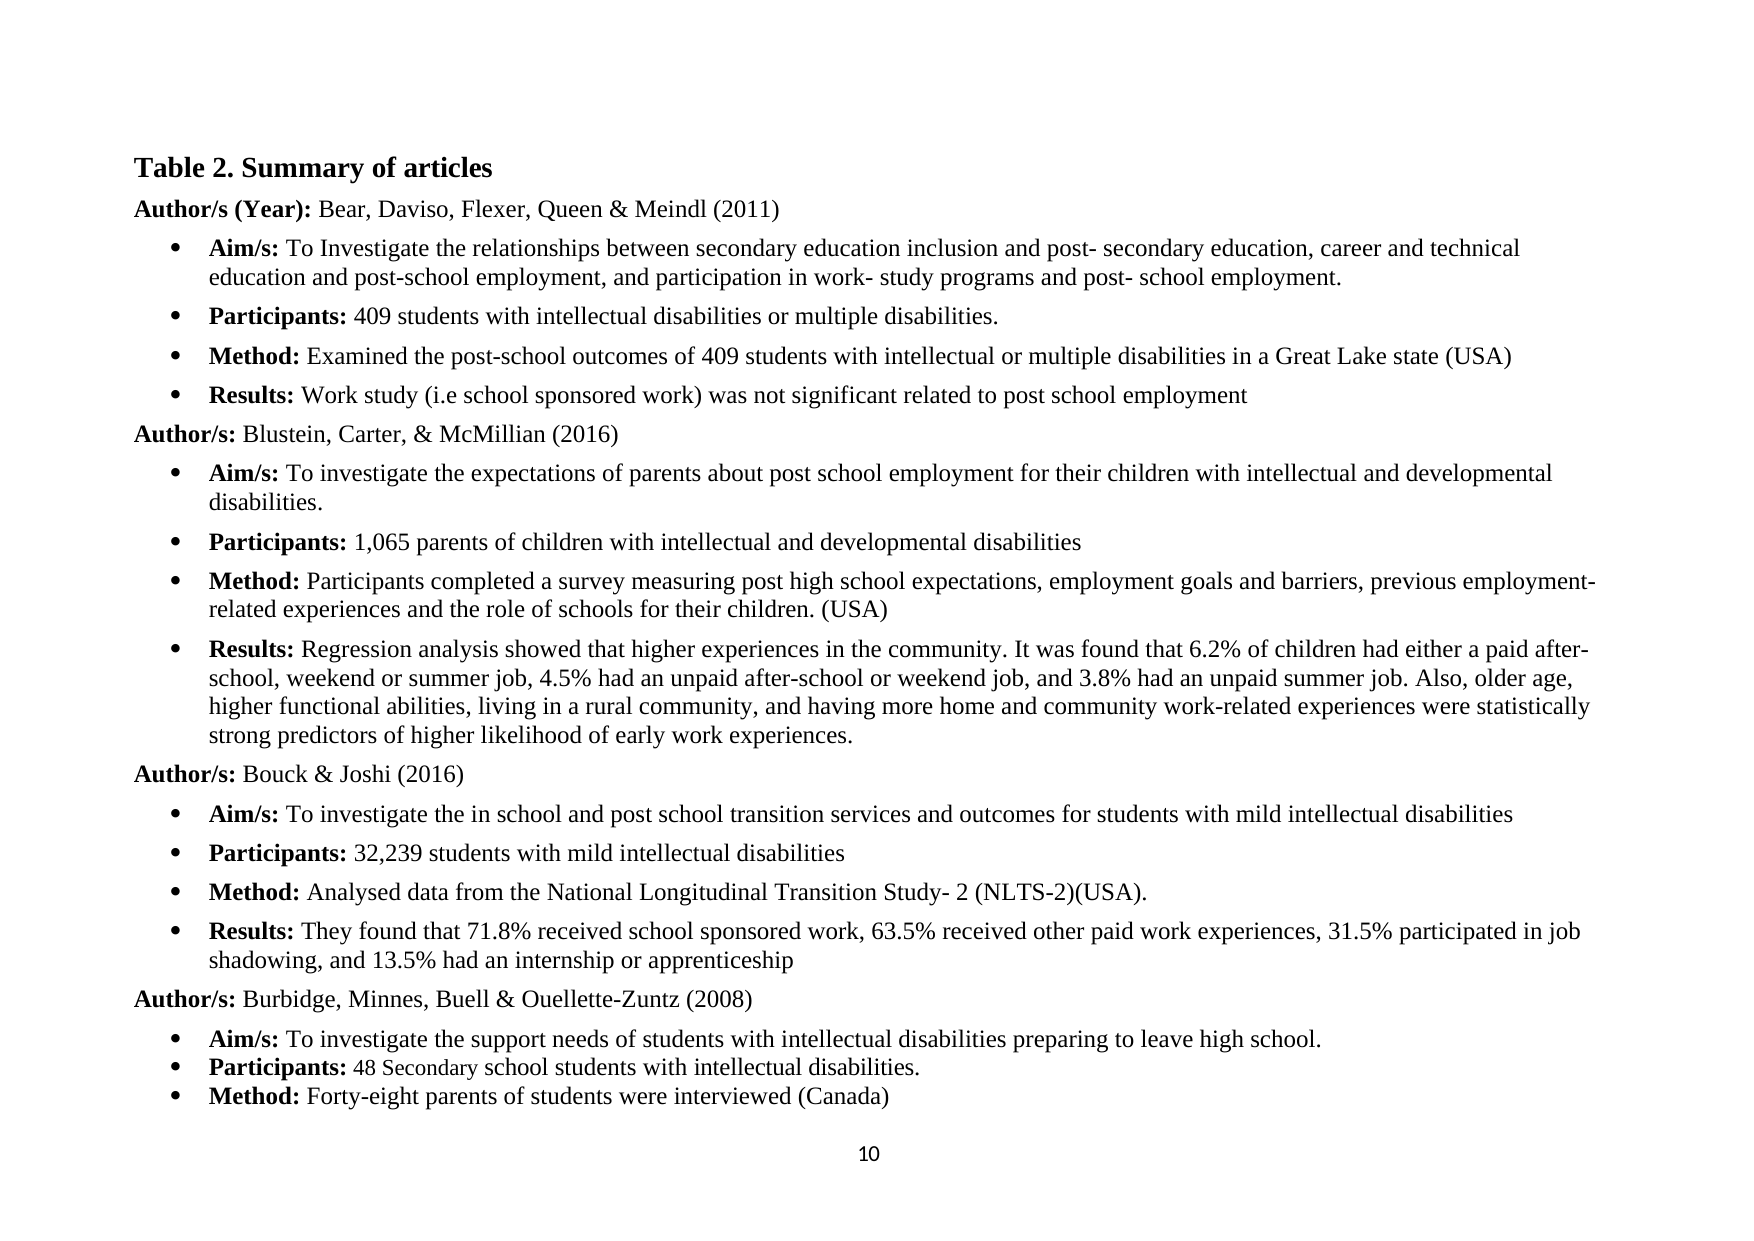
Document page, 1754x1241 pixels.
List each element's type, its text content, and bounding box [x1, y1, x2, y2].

subtitle Method: Examined the post-school outcomes of 409 students with intellectual or multiple disabilities in a Great Lake state (USA) [171, 341, 1598, 369]
subtitle Author/s: Blustein, Carter, & McMillian (2016) [133, 419, 1598, 448]
subtitle Aim/s: To investigate the in school and post school transition services and outcomes for students with mild intellectual disabilities [171, 799, 1598, 827]
subtitle Author/s: Bouck & Joshi (2016) [133, 759, 1598, 788]
subtitle Aim/s: To investigate the support needs of students with intellectual disabilities preparing to leave high school. [171, 1024, 1598, 1052]
subtitle Aim/s: To Investigate the relationships between secondary education inclusion and post- secondary education, career and technical education and post-school employment, and participation in work- study programs and post- school employment. [171, 233, 1598, 291]
subtitle Table 2. Summary of articles [133, 150, 1598, 184]
subtitle Results: They found that 71.8% received school sponsored work, 63.5% received other paid work experiences, 31.5% participated in job shadowing, and 13.5% had an internship or apprenticeship [171, 916, 1598, 974]
subtitle Participants: 32,239 students with mild intellectual disabilities [171, 838, 1598, 867]
subtitle Participants: 1,065 parents of children with intellectual and developmental disabilities [171, 527, 1598, 555]
subtitle Participants: 409 students with intellectual disabilities or multiple disabilities. [171, 301, 1598, 330]
subtitle Author/s (Year): Bear, Daviso, Flexer, Queen & Meindl (2011) [133, 194, 1598, 223]
subtitle Author/s: Burbidge, Minnes, Buell & Ouellette-Zuntz (2008) [133, 984, 1598, 1013]
subtitle Method: Participants completed a survey measuring post high school expectations, employment goals and barriers, previous employment- related experiences and the role of schools for their children. (USA) [171, 566, 1598, 623]
list Method: Forty-eight parents of students were interviewed (Canada) [171, 1081, 1572, 1110]
subtitle Method: Analysed data from the National Longitudinal Transition Study- 2 (NLTS-2)(USA). [171, 877, 1598, 906]
subtitle Aim/s: To investigate the expectations of parents about post school employment for their children with intellectual and developmental disabilities. [171, 458, 1598, 516]
subtitle Results: Regression analysis showed that higher experiences in the community. It was found that 6.2% of children had either a paid after- school, weekend or summer job, 4.5% had an unpaid after-school or weekend job, and 3.8% had an unpaid summer job. Also, older age, higher functional abilities, living in a rural community, and having more home and community work-related experiences were statistically strong predictors of higher likelihood of early work experiences. [171, 634, 1598, 749]
subtitle Results: Work study (i.e school sponsored work) was not significant related to post school employment [171, 380, 1598, 409]
list Participants: 48 Secondary school students with intellectual disabilities. [171, 1052, 1572, 1081]
